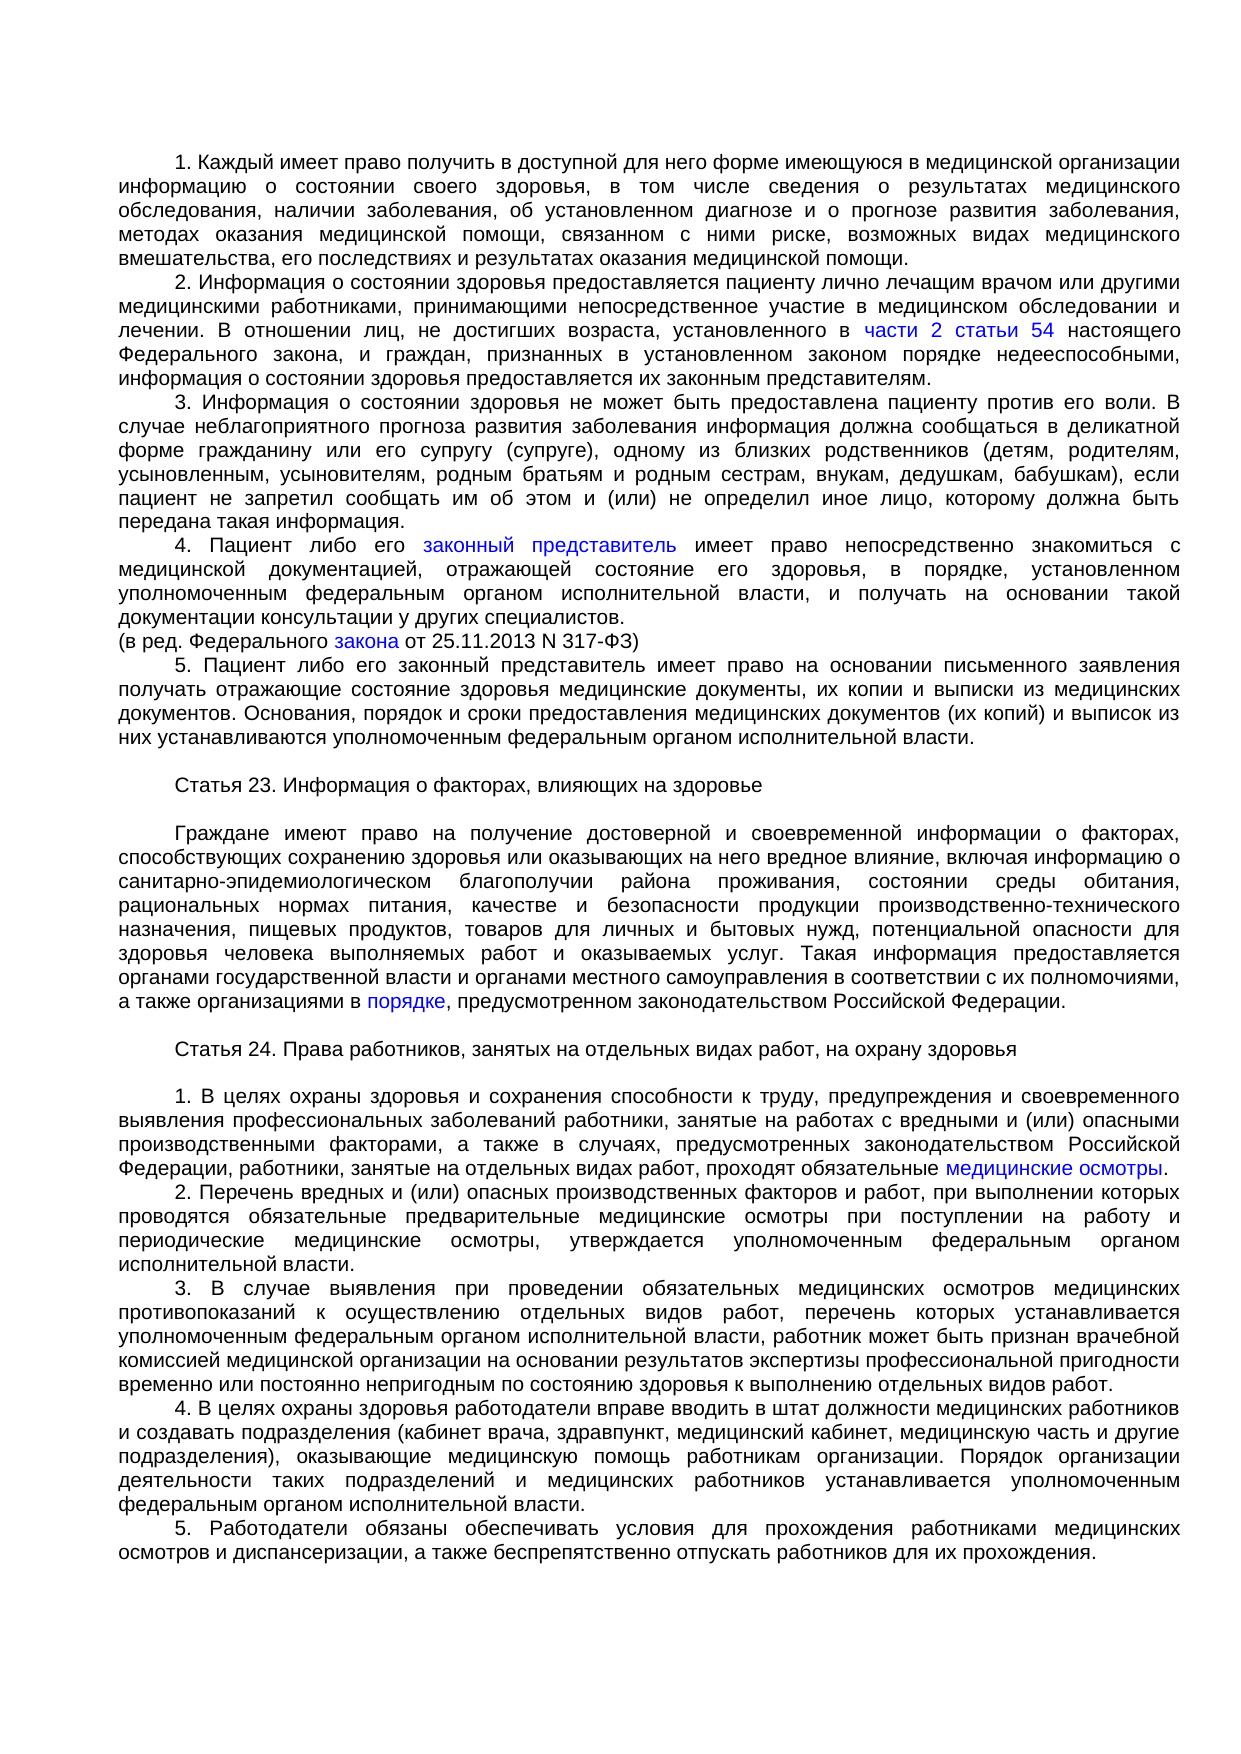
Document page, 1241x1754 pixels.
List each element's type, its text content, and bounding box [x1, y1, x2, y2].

text 2. Информация о состоянии здоровья предоставляется пациенту лично лечащим врачом или другими медицинскими работниками, принимающими непосредственное участие в медицинском обследовании и лечении. В отношении лиц, не достигших возраста, установленного в части 2 статьи 54 настоящего Федерального закона, и граждан, признанных в установленном законом порядке недееспособными, информация о состоянии здоровья предоставляется их законным представителям. [118, 270, 1181, 389]
text 3. Информация о состоянии здоровья не может быть предоставлена пациенту против его воли. В случае неблагоприятного прогноза развития заболевания информация должна сообщаться в деликатной форме гражданину или его супругу (супруге), одному из близких родственников (детям, родителям, усыновленным, усыновителям, родным братьям и родным сестрам, внукам, дедушкам, бабушкам), если пациент не запретил сообщать им об этом и (или) не определил иное лицо, которому должна быть передана такая информация. [118, 389, 1181, 533]
text 1. Каждый имеет право получить в доступной для него форме имеющуюся в медицинской организации информацию о состоянии своего здоровья, в том числе сведения о результатах медицинского обследования, наличии заболевания, об установленном диагнозе и о прогнозе развития заболевания, методах оказания медицинской помощи, связанном с ними риске, возможных видах медицинского вмешательства, его последствиях и результатах оказания медицинской помощи. [118, 150, 1181, 270]
text 5. Пациент либо его законный представитель имеет право на основании письменного заявления получать отражающие состояние здоровья медицинские документы, их копии и выписки из медицинских документов. Основания, порядок и сроки предоставления медицинских документов (их копий) и выписок из них устанавливаются уполномоченным федеральным органом исполнительной власти. [118, 653, 1181, 749]
text 2. Перечень вредных и (или) опасных производственных факторов и работ, при выполнении которых проводятся обязательные предварительные медицинские осмотры при поступлении на работу и периодические медицинские осмотры, утверждается уполномоченным федеральным органом исполнительной власти. [118, 1180, 1181, 1276]
text Статья 24. Права работников, занятых на отдельных видах работ, на охрану здоровья [118, 1036, 1181, 1060]
text 4. В целях охраны здоровья работодатели вправе вводить в штат должности медицинских работников и создавать подразделения (кабинет врача, здравпункт, медицинский кабинет, медицинскую часть и другие подразделения), оказывающие медицинскую помощь работникам организации. Порядок организации деятельности таких подразделений и медицинских работников устанавливается уполномоченным федеральным органом исполнительной власти. [118, 1396, 1181, 1516]
text 1. В целях охраны здоровья и сохранения способности к труду, предупреждения и своевременного выявления профессиональных заболеваний работники, занятые на работах с вредными и (или) опасными производственными факторами, а также в случаях, предусмотренных законодательством Российской Федерации, работники, занятые на отдельных видах работ, проходят обязательные медицинские осмотры. [118, 1084, 1181, 1180]
text 5. Работодатели обязаны обеспечивать условия для прохождения работниками медицинских осмотров и диспансеризации, а также беспрепятственно отпускать работников для их прохождения. [118, 1516, 1181, 1563]
text Статья 23. Информация о факторах, влияющих на здоровье [118, 773, 1181, 797]
text 4. Пациент либо его законный представитель имеет право непосредственно знакомиться с медицинской документацией, отражающей состояние его здоровья, в порядке, установленном уполномоченным федеральным органом исполнительной власти, и получать на основании такой документации консультации у других специалистов. [118, 533, 1181, 629]
text 3. В случае выявления при проведении обязательных медицинских осмотров медицинских противопоказаний к осуществлению отдельных видов работ, перечень которых устанавливается уполномоченным федеральным органом исполнительной власти, работник может быть признан врачебной комиссией медицинской организации на основании результатов экспертизы профессиональной пригодности временно или постоянно непригодным по состоянию здоровья к выполнению отдельных видов работ. [118, 1276, 1181, 1396]
text Граждане имеют право на получение достоверной и своевременной информации о факторах, способствующих сохранению здоровья или оказывающих на него вредное влияние, включая информацию о санитарно-эпидемиологическом благополучии района проживания, состоянии среды обитания, рациональных нормах питания, качестве и безопасности продукции производственно-технического назначения, пищевых продуктов, товаров для личных и бытовых нужд, потенциальной опасности для здоровья человека выполняемых работ и оказываемых услуг. Такая информация предоставляется органами государственной власти и органами местного самоуправления в соответствии с их полномочиями, а также организациями в порядке, предусмотренном законодательством Российской Федерации. [118, 821, 1181, 1012]
text (в ред. Федерального закона от 25.11.2013 N 317-ФЗ) [118, 629, 1181, 653]
